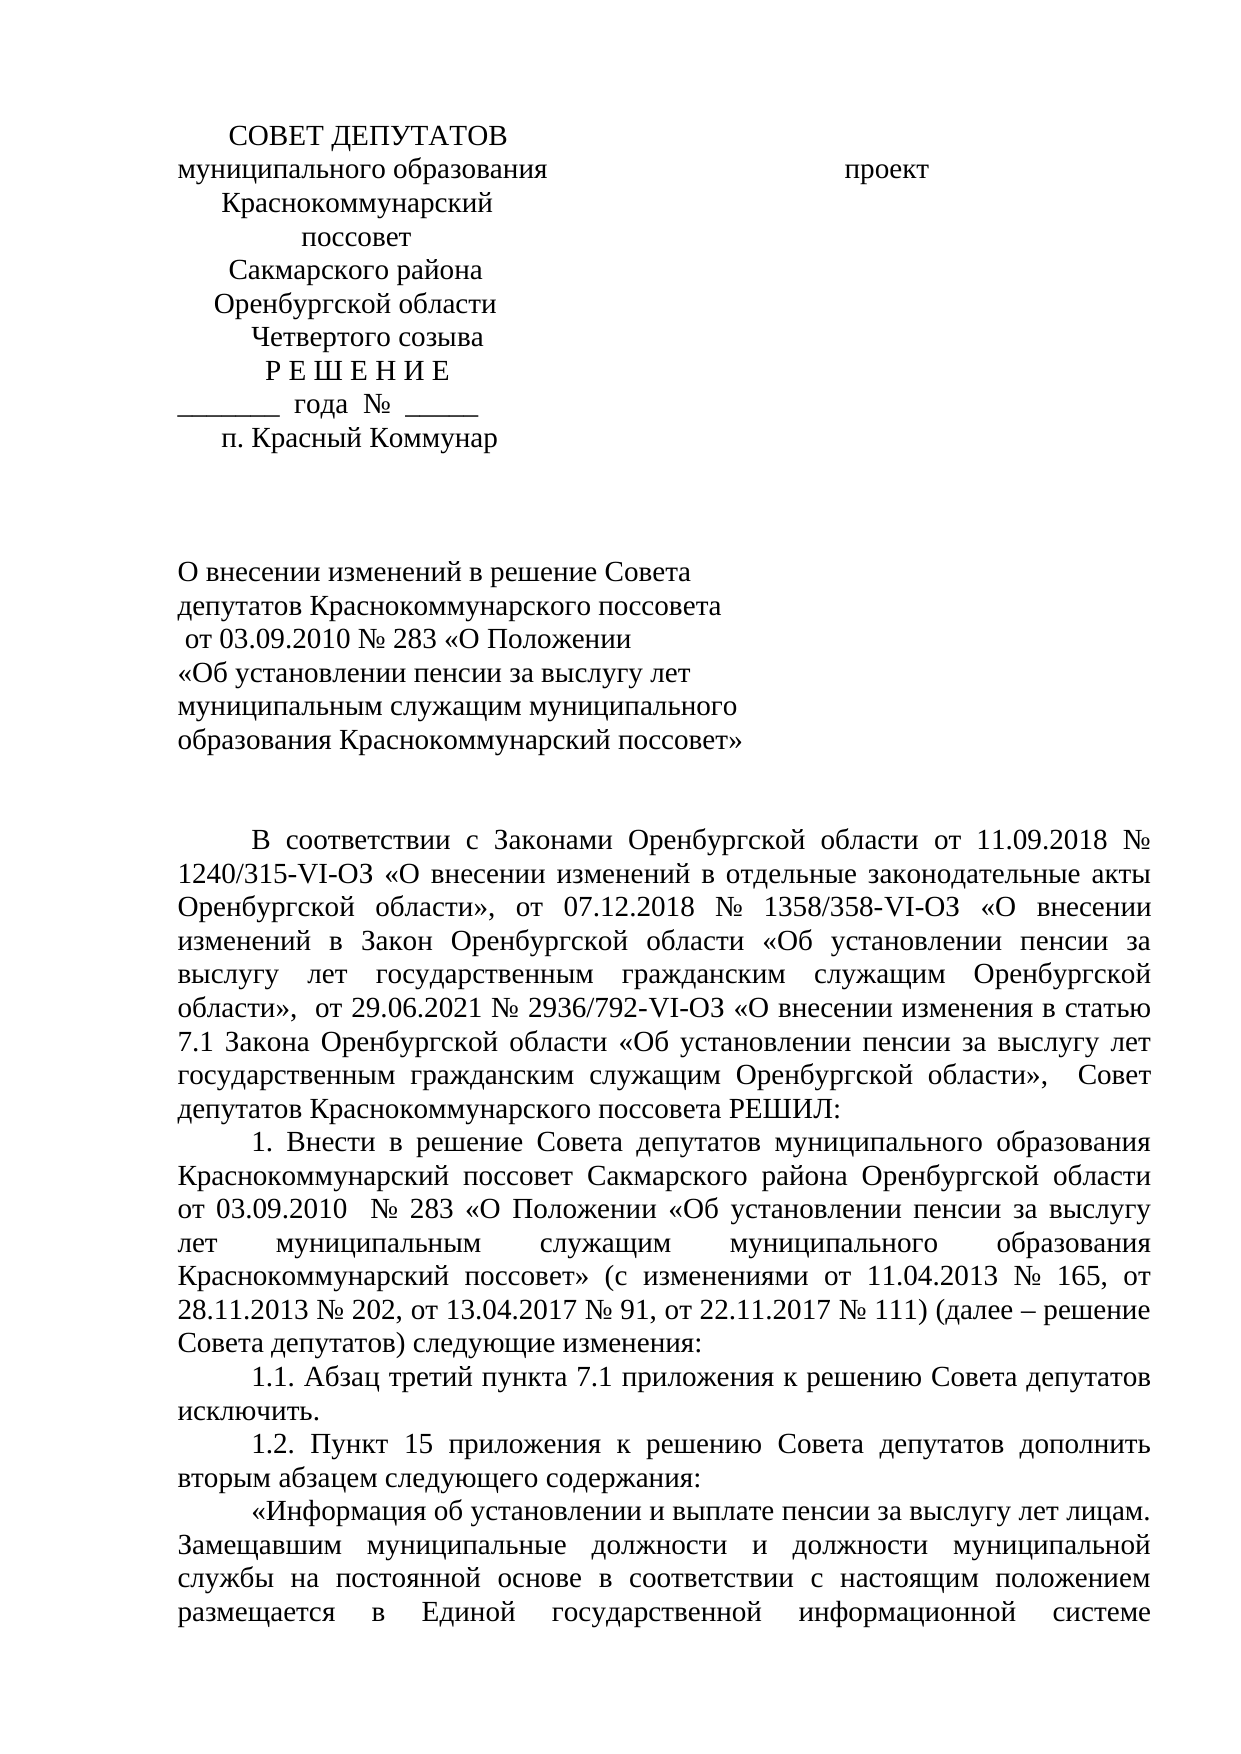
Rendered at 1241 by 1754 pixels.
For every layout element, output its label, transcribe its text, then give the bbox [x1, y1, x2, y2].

text 1.2. Пункт 15 приложения к решению Совета депутатов дополнить вторым абзацем следующего содержания: [177, 1426, 1152, 1493]
text 1. Внести в решение Совета депутатов муниципального образования Краснокоммунарский поссовет Сакмарского района Оренбургской области от 03.09.2010 № 283 «О Положении «Об установлении пенсии за выслугу лет муниципальным служащим муниципального образования Краснокоммунарский поссовет» (с изменениями от 11.04.2013 № 165, от 28.11.2013 № 202, от 13.04.2017 № 91, от 22.11.2017 № 111) (далее – решение Совета депутатов) следующие изменения: [177, 1124, 1152, 1359]
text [177, 1493, 1152, 1627]
text «Об установлении пенсии за выслугу лет [177, 655, 1152, 688]
text от 03.09.2010 № 283 «О Положении [177, 621, 1152, 655]
text депутатов Краснокоммунарского поссовета [177, 588, 1152, 621]
text 1.1. Абзац третий пункта 7.1 приложения к решению Совета депутатов исключить. [177, 1359, 1152, 1426]
text В соответствии с Законами Оренбургской области от 11.09.2018 № 1240/315-VI-ОЗ «О внесении изменений в отдельные законодательные акты Оренбургской области», от 07.12.2018 № 1358/358-VI-ОЗ «О внесении изменений в Закон Оренбургской области «Об установлении пенсии за выслугу лет государственным гражданским служащим Оренбургской области», от 29.06.2021 № 2936/792-VI-ОЗ «О внесении изменения в статью 7.1 Закона Оренбургской области «Об установлении пенсии за выслугу лет государственным гражданским служащим Оренбургской области», Совет депутатов Краснокоммунарского поссовета РЕШИЛ: [177, 822, 1152, 1124]
table_header проект [664, 118, 1163, 487]
table_header СОВЕТ ДЕПУТАТОВ муниципального образования Краснокоммунарский поссовет Сакмарского района Оренбургской области Четвертого созыва Р Е Ш Е Н И Е _______ года № _____ п. Красный Коммунар [166, 118, 664, 487]
text О внесении изменений в решение Совета [177, 554, 1152, 588]
text муниципальным служащим муниципального [177, 688, 1152, 722]
text образования Краснокоммунарский поссовет» [177, 722, 1152, 755]
